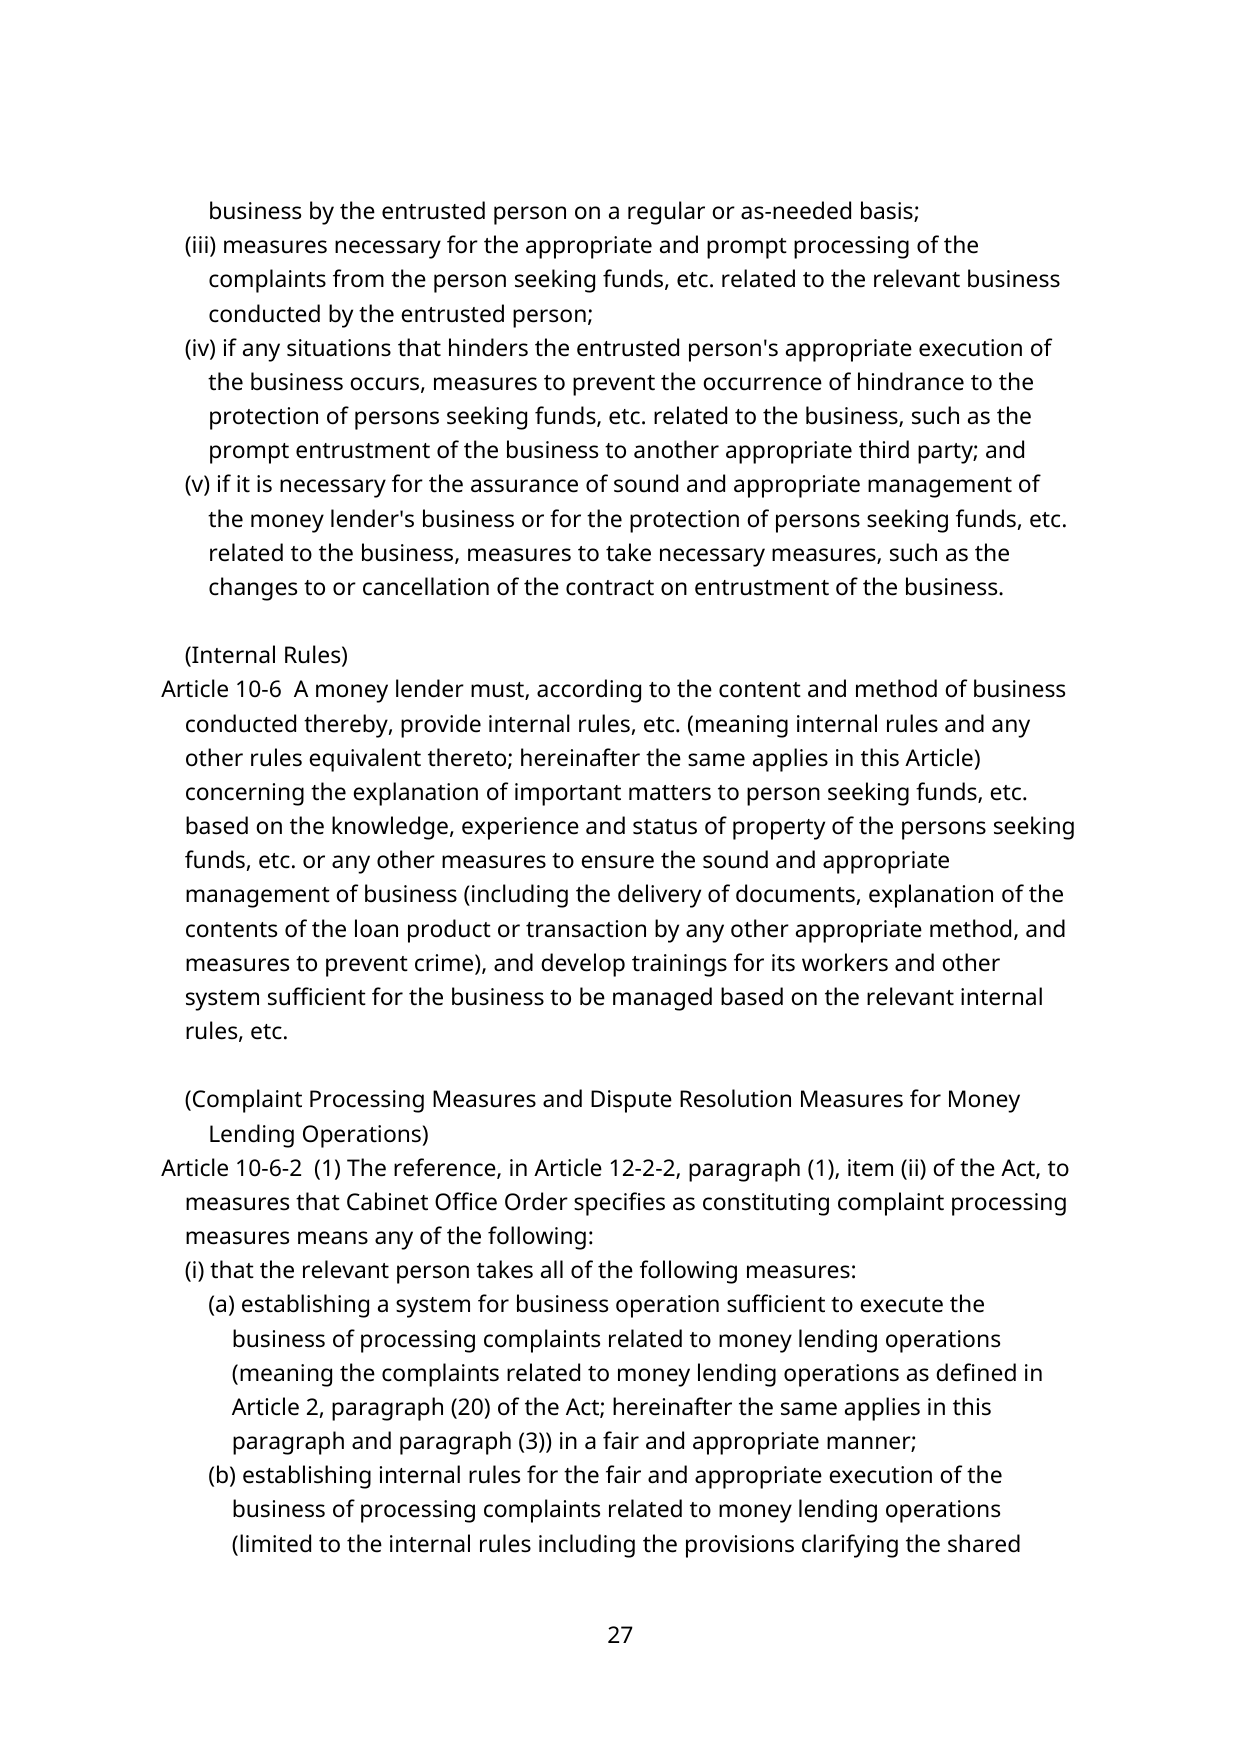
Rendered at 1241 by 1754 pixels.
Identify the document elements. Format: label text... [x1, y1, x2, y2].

text Article 10-6-2 (1) The reference, in Article 12-2-2, paragraph (1), item (ii) of the Act, to measures that Cabinet Office Order specifies as constituting complaint processing measures means any of the following: [161, 1150, 1079, 1253]
text (v) if it is necessary for the assurance of sound and appropriate management of the money lender's business or for the protection of persons seeking funds, etc. related to the business, measures to take necessary measures, such as the changes to or cancellation of the contract on entrustment of the business. [184, 467, 1079, 604]
text (Complaint Processing Measures and Dispute Resolution Measures for Money Lending Operations) [184, 1082, 1079, 1150]
text (a) establishing a system for business operation sufficient to execute the business of processing complaints related to money lending operations (meaning the complaints related to money lending operations as defined in Article 2, paragraph (20) of the Act; hereinafter the same applies in this paragraph and paragraph (3)) in a fair and appropriate manner; [207, 1287, 1079, 1458]
text (iii) measures necessary for the appropriate and prompt processing of the complaints from the person seeking funds, etc. related to the relevant business conducted by the entrusted person; [184, 228, 1079, 330]
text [184, 194, 1079, 228]
text (Internal Rules) [184, 638, 1079, 672]
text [207, 1458, 1079, 1560]
text Article 10-6 A money lender must, according to the content and method of business conducted thereby, provide internal rules, etc. (meaning internal rules and any other rules equivalent thereto; hereinafter the same applies in this Article) concerning the explanation of important matters to person seeking funds, etc. based on the knowledge, experience and status of property of the persons seeking funds, etc. or any other measures to ensure the sound and appropriate management of business (including the delivery of documents, explanation of the contents of the loan product or transaction by any other appropriate method, and measures to prevent crime), and develop trainings for its workers and other system sufficient for the business to be managed based on the relevant internal rules, etc. [161, 672, 1079, 1048]
text (iv) if any situations that hinders the entrusted person's appropriate execution of the business occurs, measures to prevent the occurrence of hindrance to the protection of persons seeking funds, etc. related to the business, such as the prompt entrustment of the business to another appropriate third party; and [184, 330, 1079, 467]
text (i) that the relevant person takes all of the following measures: [184, 1253, 1079, 1287]
